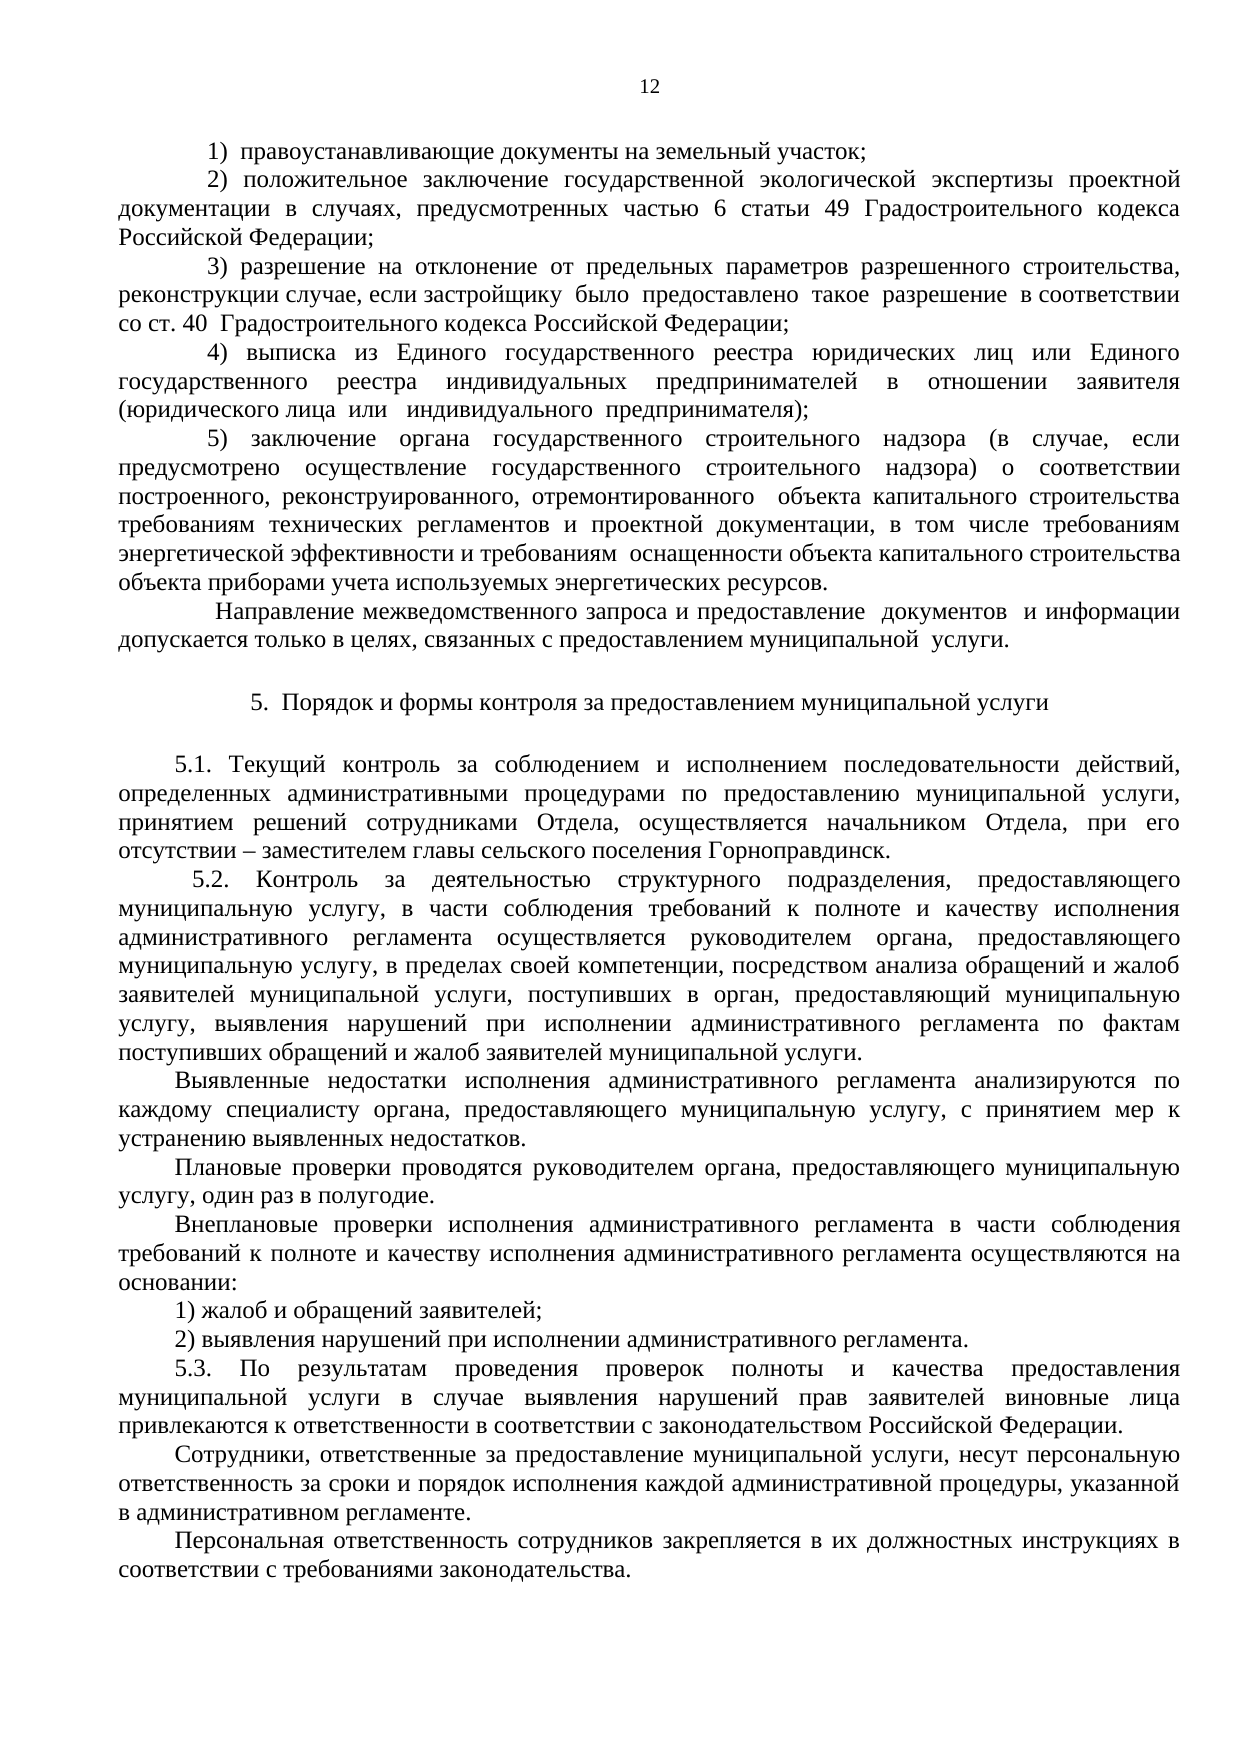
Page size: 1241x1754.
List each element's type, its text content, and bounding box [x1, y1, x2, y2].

text 4) выписка из Единого государственного реестра юридических лиц или Единого государственного реестра индивидуальных предпринимателей в отношении заявителя (юридического лица или индивидуального предпринимателя); [118, 337, 1181, 423]
text Выявленные недостатки исполнения административного регламента анализируются по каждому специалисту органа, предоставляющего муниципальную услугу, с принятием мер к устранению выявленных недостатков. [118, 1065, 1181, 1152]
text 2) положительное заключение государственной экологической экспертизы проектной документации в случаях, предусмотренных частью 6 статьи 49 Градостроительного кодекса Российской Федерации; [118, 164, 1181, 251]
text 5. Порядок и формы контроля за предоставлением муниципальной услуги [118, 687, 1181, 716]
text Направление межведомственного запроса и предоставление документов и информации допускается только в целях, связанных с предоставлением муниципальной услуги. [118, 596, 1181, 653]
text 1) жалоб и обращений заявителей; [118, 1295, 1181, 1324]
text 5.2. Контроль за деятельностью структурного подразделения, предоставляющего муниципальную услугу, в части соблюдения требований к полноте и качеству исполнения административного регламента осуществляется руководителем органа, предоставляющего муниципальную услугу, в пределах своей компетенции, посредством анализа обращений и жалоб заявителей муниципальной услуги, поступивших в орган, предоставляющий муниципальную услугу, выявления нарушений при исполнении административного регламента по фактам поступивших обращений и жалоб заявителей муниципальной услуги. [118, 864, 1181, 1065]
text 5.1. Текущий контроль за соблюдением и исполнением последовательности действий, определенных административными процедурами по предоставлению муниципальной услуги, принятием решений сотрудниками Отдела, осуществляется начальником Отдела, при его отсутствии – заместителем главы сельского поселения Горноправдинск. [118, 749, 1181, 864]
text Внеплановые проверки исполнения административного регламента в части соблюдения требований к полноте и качеству исполнения административного регламента осуществляются на основании: [118, 1209, 1181, 1295]
text 5) заключение органа государственного строительного надзора (в случае, если предусмотрено осуществление государственного строительного надзора) о соответствии построенного, реконструированного, отремонтированного объекта капитального строительства требованиям технических регламентов и проектной документации, в том числе требованиям энергетической эффективности и требованиям оснащенности объекта капитального строительства объекта приборами учета используемых энергетических ресурсов. [118, 423, 1181, 596]
text Персональная ответственность сотрудников закрепляется в их должностных инструкциях в соответствии с требованиями законодательства. [118, 1525, 1181, 1583]
text 3) разрешение на отклонение от предельных параметров разрешенного строительства, реконструкции случае, если застройщику было предоставлено такое разрешение в соответствии со ст. 40 Градостроительного кодекса Российской Федерации; [118, 251, 1181, 337]
text Плановые проверки проводятся руководителем органа, предоставляющего муниципальную услугу, один раз в полугодие. [118, 1152, 1181, 1209]
text 2) выявления нарушений при исполнении административного регламента. [118, 1324, 1181, 1353]
text 5.3. По результатам проведения проверок полноты и качества предоставления муниципальной услуги в случае выявления нарушений прав заявителей виновные лица привлекаются к ответственности в соответствии с законодательством Российской Федерации. [118, 1353, 1181, 1439]
text 1) правоустанавливающие документы на земельный участок; [118, 136, 1181, 164]
text Сотрудники, ответственные за предоставление муниципальной услуги, несут персональную ответственность за сроки и порядок исполнения каждой административной процедуры, указанной в административном регламенте. [118, 1439, 1181, 1525]
